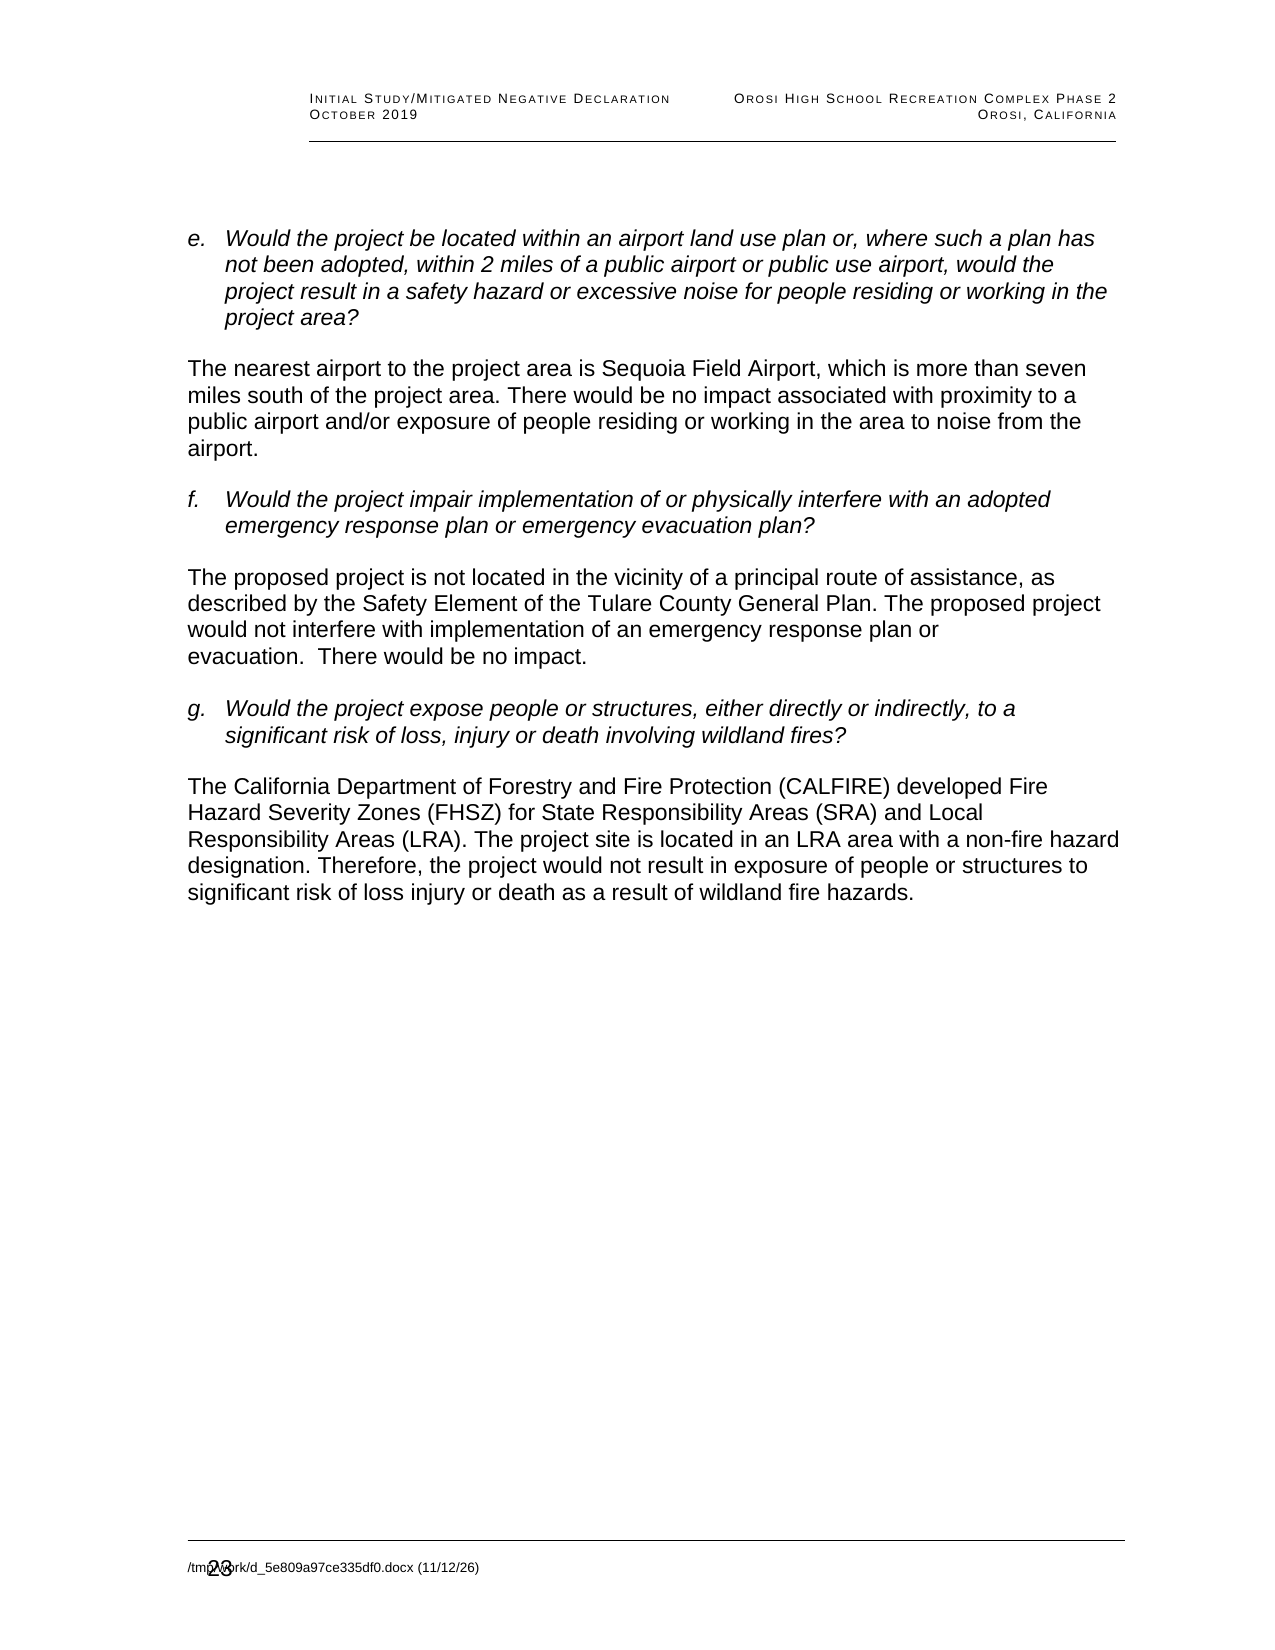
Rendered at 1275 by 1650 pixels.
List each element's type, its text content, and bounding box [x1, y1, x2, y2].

text The proposed project is not located in the vicinity of a principal route of assistance, as described by the Safety Element of the Tulare County General Plan. The proposed project would not interfere with implementation of an emergency response plan or evacuation. There would be no impact. [187, 563, 1125, 669]
text e. Would the project be located within an airport land use plan or, where such a plan has not been adopted, within 2 miles of a public airport or public use airport, would the project result in a safety hazard or excessive noise for people residing or working in the project area? [187, 225, 1125, 330]
text The nearest airport to the project area is Sequoia Field Airport, which is more than seven miles south of the project area. There would be no impact associated with proximity to a public airport and/or exposure of people residing or working in the area to noise from the airport. [187, 355, 1125, 461]
text The California Department of Forestry and Fire Protection (CALFIRE) developed Fire Hazard Severity Zones (FHSZ) for State Responsibility Areas (SRA) and Local Responsibility Areas (LRA). The project site is located in an LRA area with a non-fire hazard designation. Therefore, the project would not result in exposure of people or structures to significant risk of loss injury or death as a result of wildland fire hazards. [187, 773, 1125, 905]
list Would the project expose people or structures, either directly or indirectly, to a significant risk of loss, injury or death involving wildland fires? [187, 695, 1125, 748]
text f. Would the project impair implementation of or physically interfere with an adopted emergency response plan or emergency evacuation plan? [187, 486, 1125, 538]
